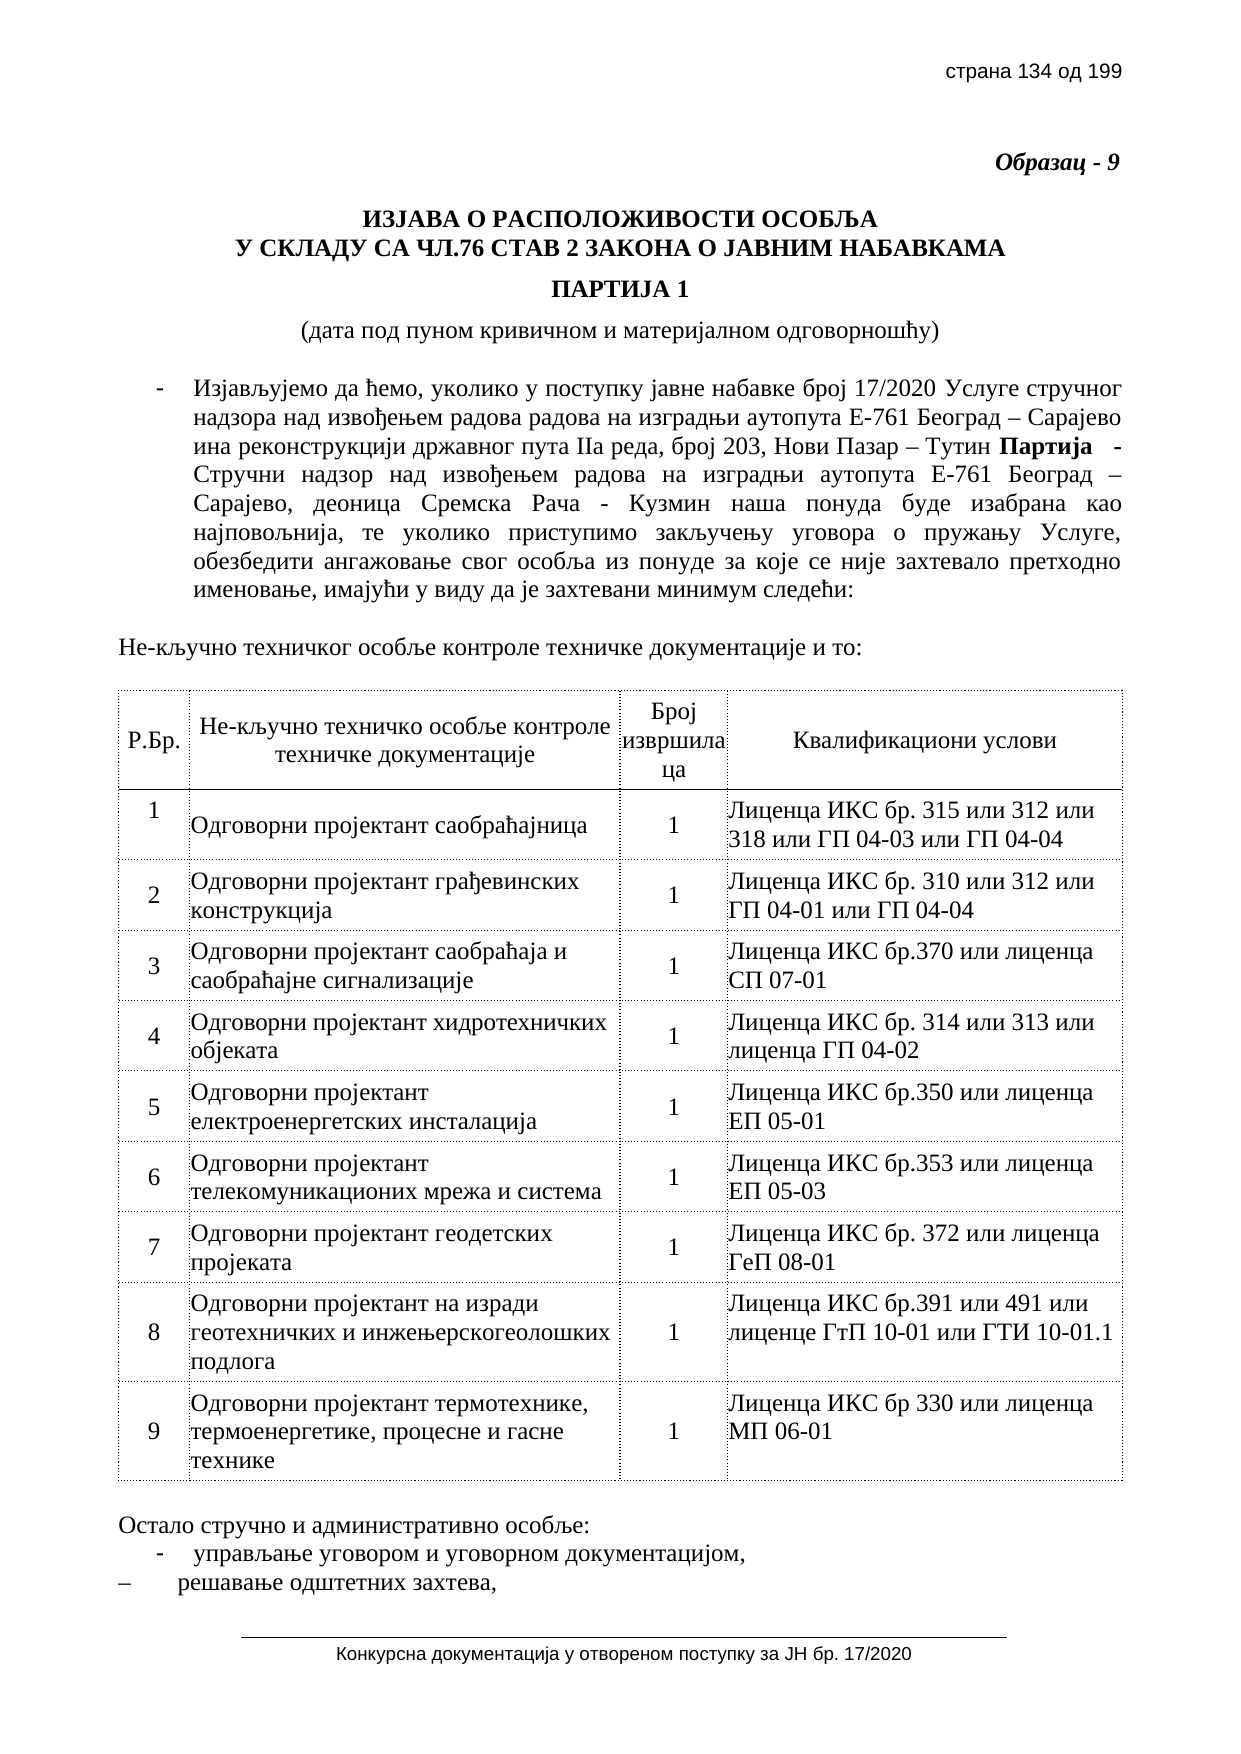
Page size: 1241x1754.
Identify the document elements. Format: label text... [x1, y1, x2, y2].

list Изјављујемо да ћемо, уколико у поступку јавне набавке број 17/2020 Услуге стручног надзора над извођењем радова радова на изградњи аутопута Е-761 Београд – Сарајево ина реконструкцији државног пута IIа реда, број 203, Нови Пазар – Тутин Партија - Стручни надзор над извођењем радова на изградњи аутопута Е-761 Београд – Сарајево, деоница Сремска Рача - Кузмин наша понуда буде изабрана као најповољнија, те уколико приступимо закључењу уговора о пружању Услуге, обезбедити ангажовање свог особља из понуде за које се није захтевало претходно именовање, имајући у виду да је захтевани минимум следећи: [156, 373, 1122, 603]
list решавање одштетних захтева, [118, 1567, 1122, 1596]
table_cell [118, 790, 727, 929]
text (дата под пуном кривичном и материјалном одговорношћу) [118, 316, 1122, 344]
text ПАРТИЈА 1 [118, 274, 1122, 303]
text ИЗЈАВА О РАСПОЛОЖИВОСТИ ОСОБЉА [118, 204, 1122, 233]
text У СКЛАДУ СА ЧЛ.76 СТАВ 2 ЗАКОНА О ЈАВНИМ НАБАВКАМА [118, 233, 1122, 262]
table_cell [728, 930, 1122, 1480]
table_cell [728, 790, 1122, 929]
text Образац - 9 [118, 147, 1122, 176]
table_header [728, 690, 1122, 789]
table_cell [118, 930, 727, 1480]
text Остало стручно и административно особље: [118, 1510, 1122, 1538]
text Не-кључно техничког особље контроле техничке документације и то: [118, 632, 1122, 661]
list управљање уговором и уговорном документацијом, [156, 1538, 1122, 1567]
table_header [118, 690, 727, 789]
